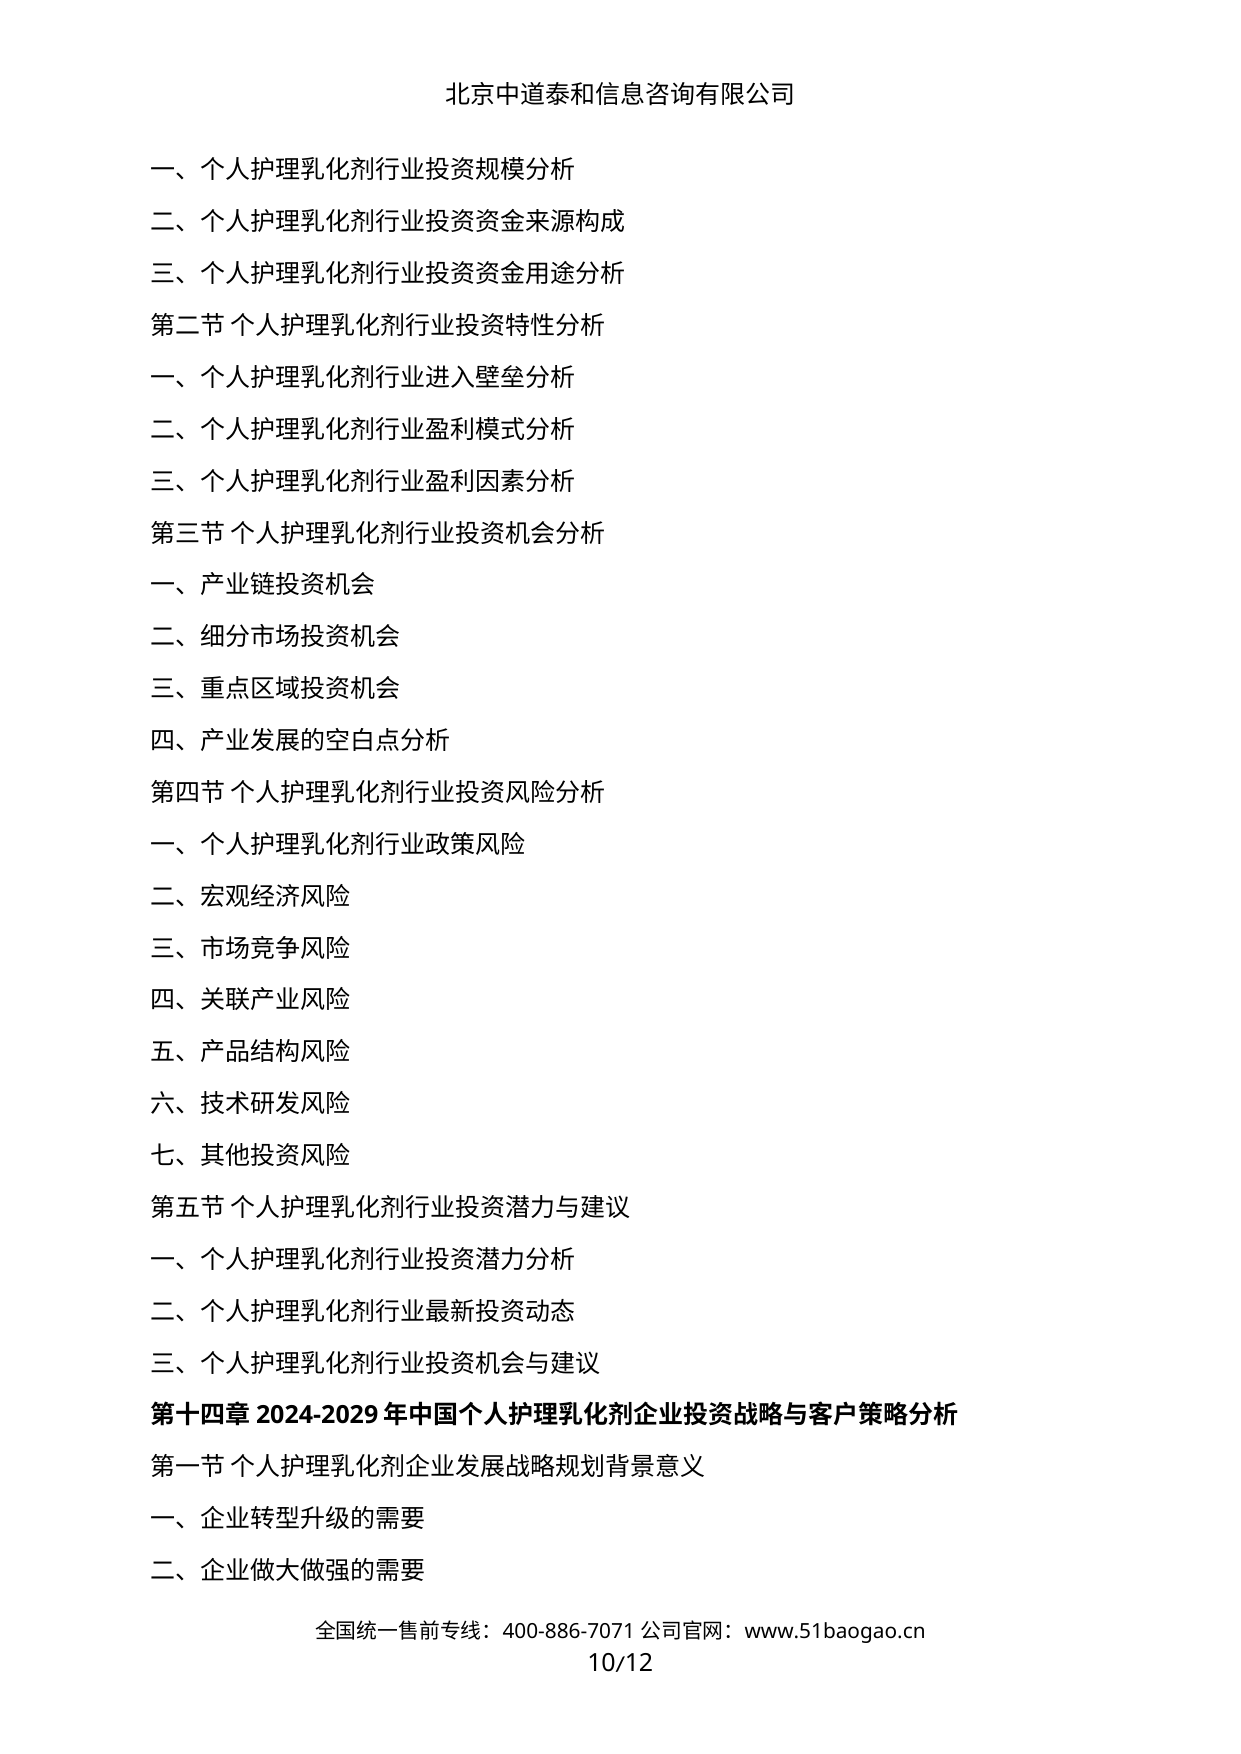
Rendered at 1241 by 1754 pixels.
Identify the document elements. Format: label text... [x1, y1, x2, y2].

text 第十四章 2024-2029年中国个人护理乳化剂企业投资战略与客户策略分析 [150, 1395, 1090, 1431]
text 一、个人护理乳化剂行业投资规模分析 [150, 150, 1090, 186]
text 六、技术研发风险 [150, 1084, 1090, 1120]
text 二、宏观经济风险 [150, 876, 1090, 912]
text 第四节 个人护理乳化剂行业投资风险分析 [150, 772, 1090, 809]
text 二、个人护理乳化剂行业投资资金来源构成 [150, 202, 1090, 238]
text 四、关联产业风险 [150, 980, 1090, 1016]
text 五、产品结构风险 [150, 1032, 1090, 1068]
text 第三节 个人护理乳化剂行业投资机会分析 [150, 513, 1090, 549]
text 一、企业转型升级的需要 [150, 1499, 1090, 1535]
text 一、个人护理乳化剂行业进入壁垒分析 [150, 357, 1090, 394]
text 二、企业做大做强的需要 [150, 1551, 1090, 1587]
text 二、细分市场投资机会 [150, 617, 1090, 653]
text 一、个人护理乳化剂行业政策风险 [150, 824, 1090, 861]
text 一、个人护理乳化剂行业投资潜力分析 [150, 1239, 1090, 1276]
text 三、个人护理乳化剂行业投资机会与建议 [150, 1343, 1090, 1379]
text 二、个人护理乳化剂行业盈利模式分析 [150, 409, 1090, 446]
text 第二节 个人护理乳化剂行业投资特性分析 [150, 306, 1090, 342]
text 第五节 个人护理乳化剂行业投资潜力与建议 [150, 1187, 1090, 1224]
text 三、个人护理乳化剂行业盈利因素分析 [150, 461, 1090, 497]
text 一、产业链投资机会 [150, 565, 1090, 601]
text 三、市场竞争风险 [150, 928, 1090, 964]
text 二、个人护理乳化剂行业最新投资动态 [150, 1291, 1090, 1327]
text 四、产业发展的空白点分析 [150, 721, 1090, 757]
text 三、重点区域投资机会 [150, 669, 1090, 705]
text 七、其他投资风险 [150, 1136, 1090, 1172]
text 第一节 个人护理乳化剂企业发展战略规划背景意义 [150, 1447, 1090, 1483]
text 三、个人护理乳化剂行业投资资金用途分析 [150, 254, 1090, 290]
